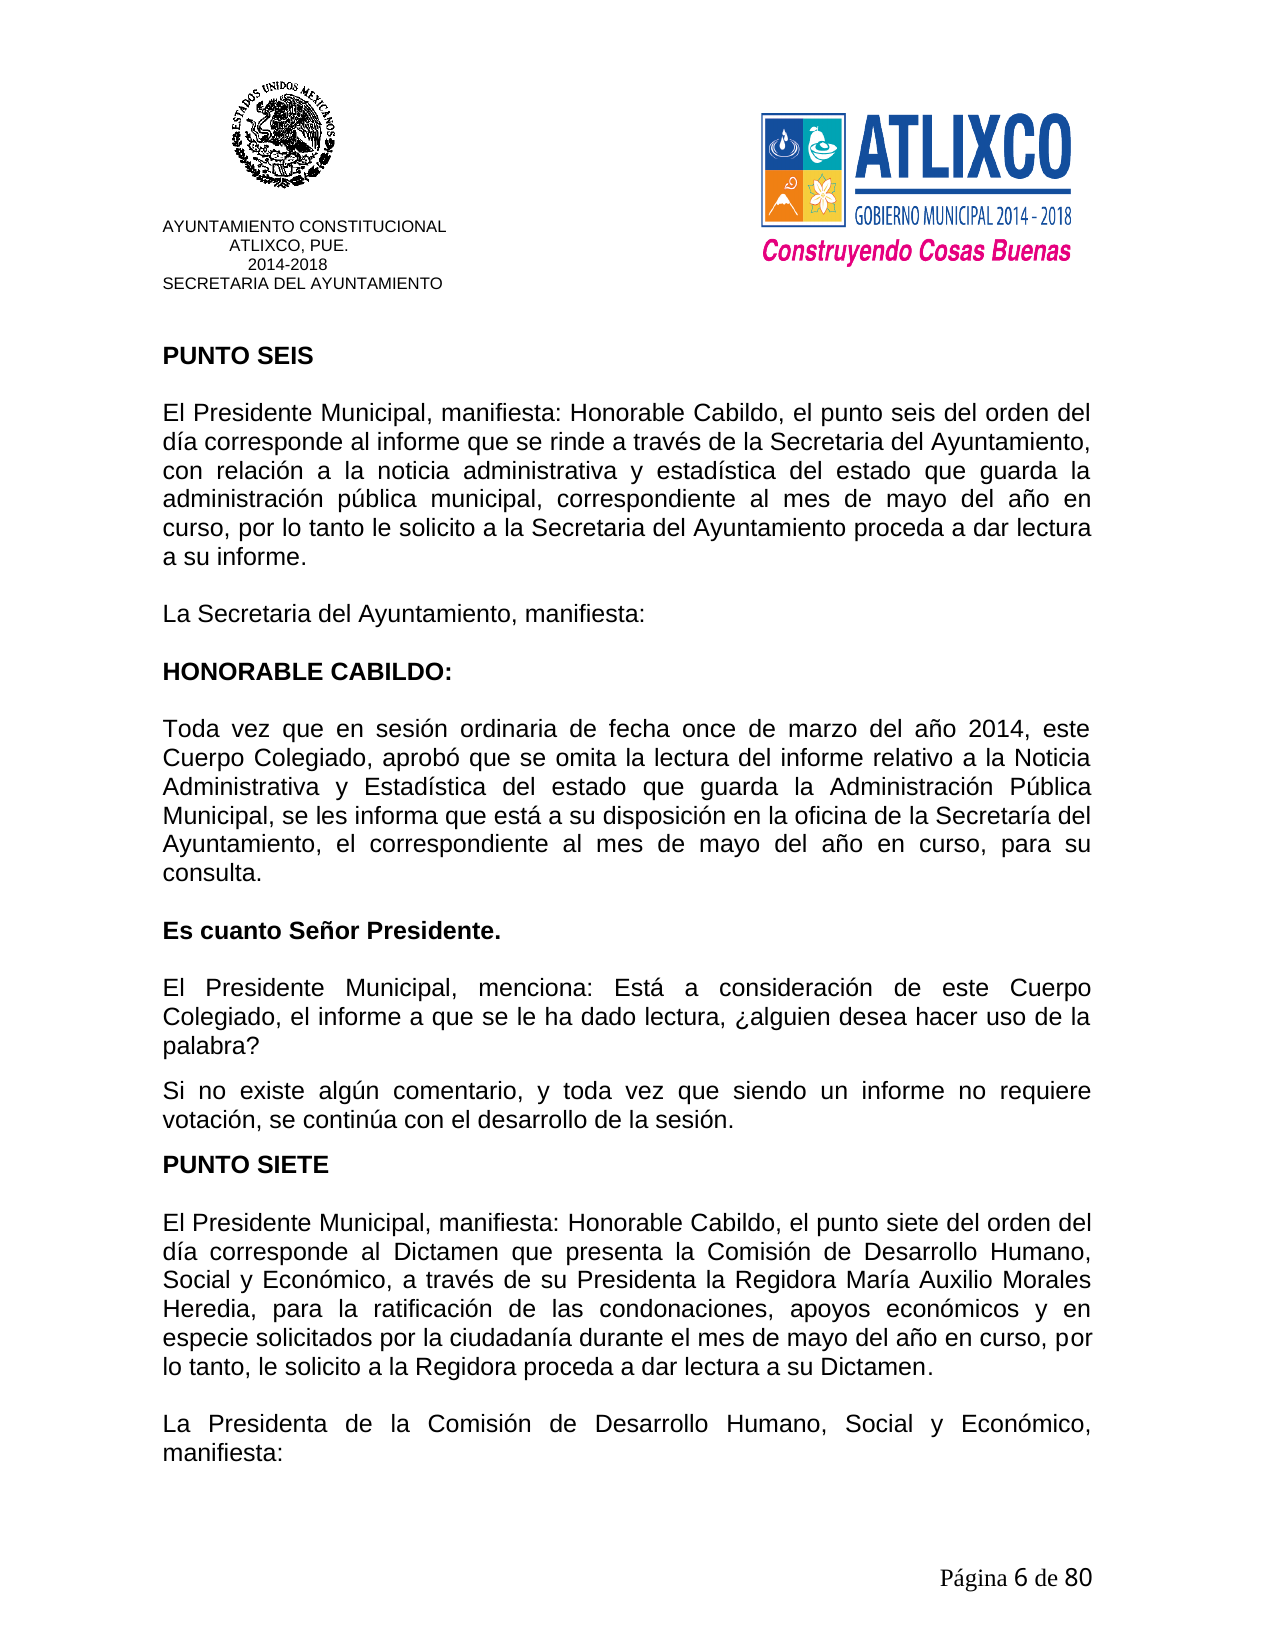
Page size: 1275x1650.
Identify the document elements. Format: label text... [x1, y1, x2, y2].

text La Presidenta de la Comisión de Desarrollo Humano, Social y Económico, manifiesta: [162, 1409, 1093, 1467]
text Es cuanto Señor Presidente. [162, 916, 1093, 944]
text El Presidente Municipal, menciona: Está a consideración de este Cuerpo Colegiado, el informe a que se le ha dado lectura, ¿alguien desea hacer uso de la palabra? [162, 973, 1093, 1059]
picture [221, 75, 338, 195]
picture [761, 113, 1071, 267]
text El Presidente Municipal, manifiesta: Honorable Cabildo, el punto siete del orden del día corresponde al Dictamen que presenta la Comisión de Desarrollo Humano, Social y Económico, a través de su Presidenta la Regidora María Auxilio Morales Heredia, para la ratificación de las condonaciones, apoyos económicos y en especie solicitados por la ciudadanía durante el mes de mayo del año en curso, por lo tanto, le solicito a la Regidora proceda a dar lectura a su Dictamen. [162, 1208, 1093, 1380]
text HONORABLE CABILDO: [162, 657, 1093, 686]
text PUNTO SEIS [162, 341, 1093, 369]
text La Secretaria del Ayuntamiento, manifiesta: [162, 599, 1093, 628]
text El Presidente Municipal, manifiesta: Honorable Cabildo, el punto seis del orden del día corresponde al informe que se rinde a través de la Secretaria del Ayuntamiento, con relación a la noticia administrativa y estadística del estado que guarda la administración pública municipal, correspondiente al mes de mayo del año en curso, por lo tanto le solicito a la Secretaria del Ayuntamiento proceda a dar lectura a su informe. [162, 398, 1093, 571]
text PUNTO SIETE [162, 1150, 1093, 1179]
text Toda vez que en sesión ordinaria de fecha once de marzo del año 2014, este Cuerpo Colegiado, aprobó que se omita la lectura del informe relativo a la Noticia Administrativa y Estadística del estado que guarda la Administración Pública Municipal, se les informa que está a su disposición en la oficina de la Secretaría del Ayuntamiento, el correspondiente al mes de mayo del año en curso, para su consulta. [162, 714, 1093, 887]
text Si no existe algún comentario, y toda vez que siendo un informe no requiere votación, se continúa con el desarrollo de la sesión. [162, 1076, 1093, 1134]
